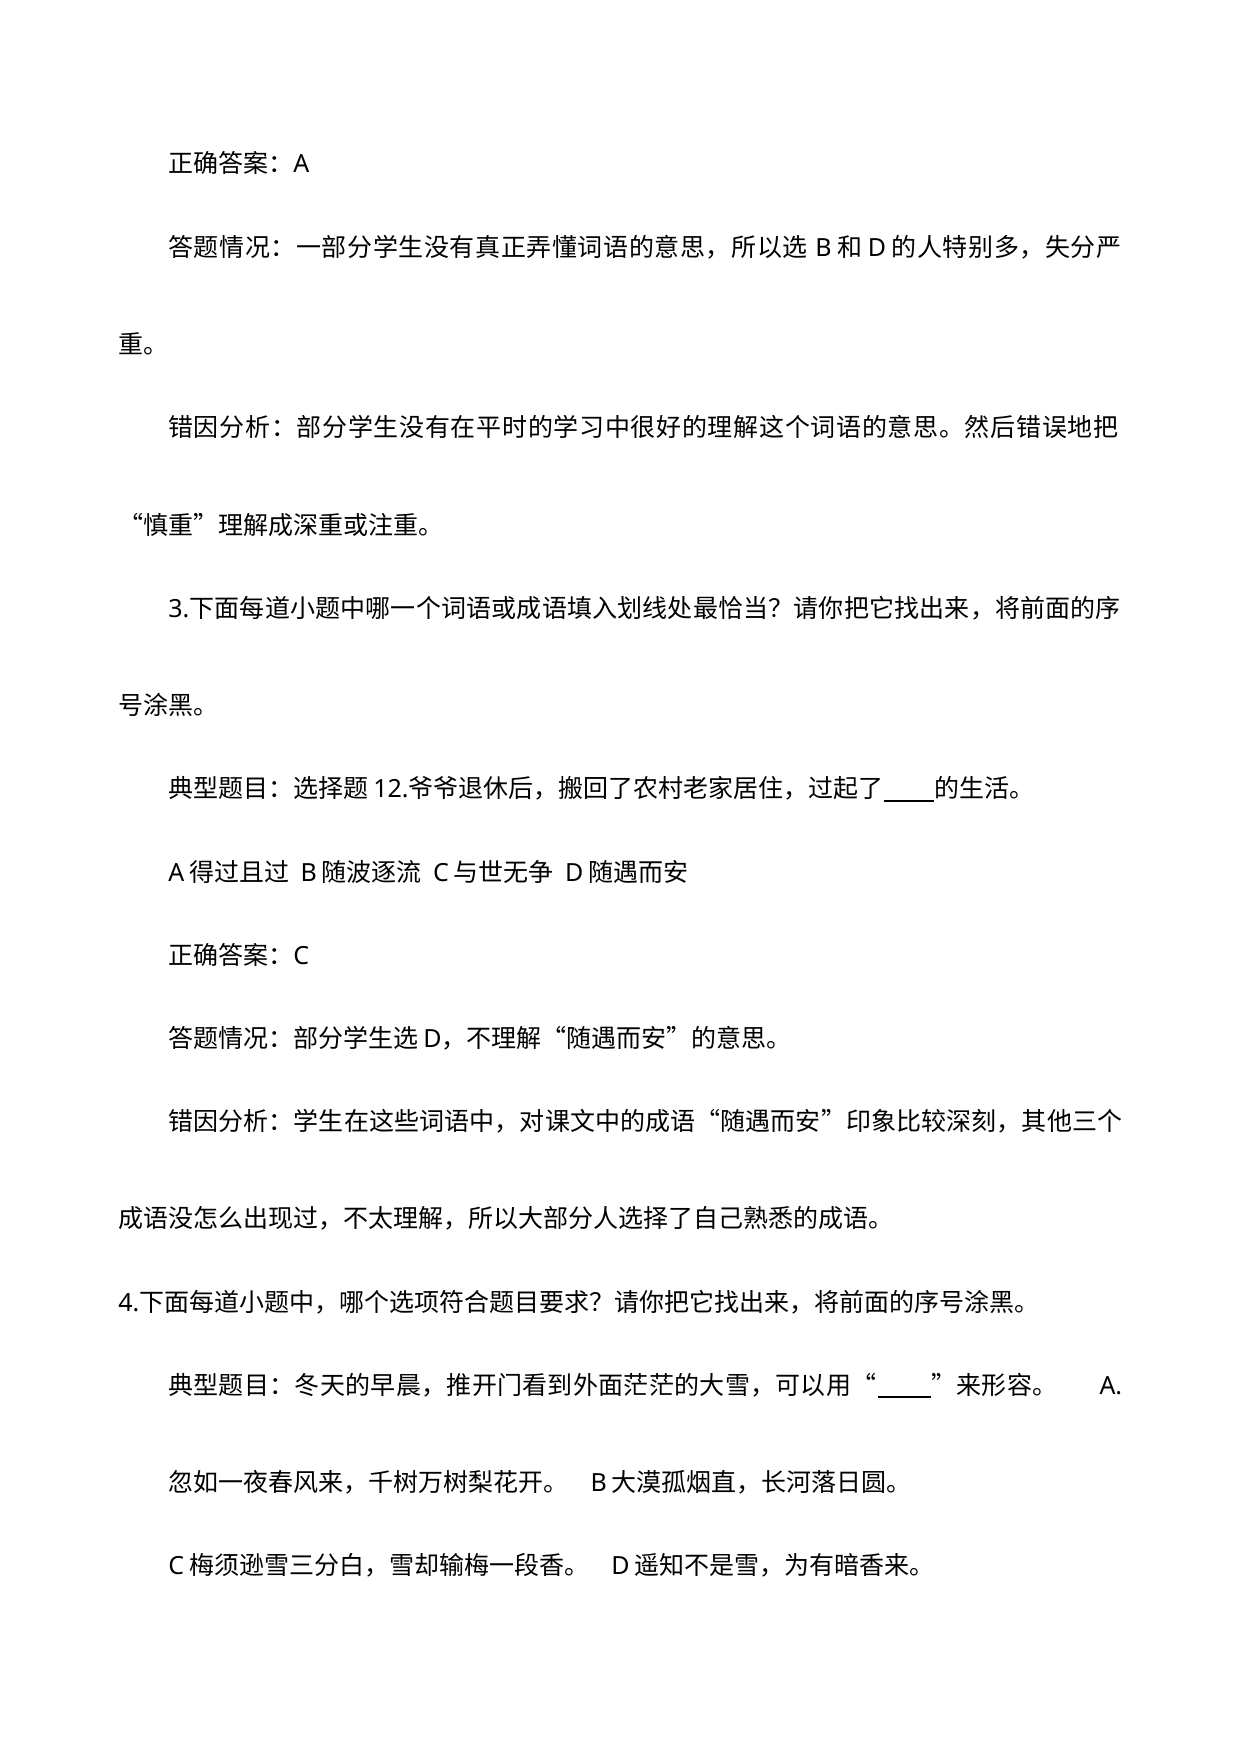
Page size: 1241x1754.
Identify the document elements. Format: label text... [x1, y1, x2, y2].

text A得过且过 B随波逐流 C与世无争 D随遇而安 [118, 838, 1122, 903]
text 典型题目：选择题12.爷爷退休后，搬回了农村老家居住，过起了 的生活。 [118, 754, 1122, 819]
list C梅须逊雪三分白，雪却输梅一段香。 D遥知不是雪，为有暗香来。 [168, 1531, 1122, 1596]
text 错因分析：学生在这些词语中，对课文中的成语“随遇而安”印象比较深刻，其他三个成语没怎么出现过，不太理解，所以大部分人选择了自己熟悉的成语。 [118, 1087, 1122, 1249]
list 典型题目：冬天的早晨，推开门看到外面茫茫的大雪，可以用“ ”来形容。 A.忽如一夜春风来，千树万树梨花开。 B大漠孤烟直，长河落日圆。 [168, 1351, 1122, 1513]
text 答题情况：部分学生选D，不理解“随遇而安”的意思。 [118, 1004, 1122, 1069]
text 3.下面每道小题中哪一个词语或成语填入划线处最恰当？请你把它找出来，将前面的序号涂黑。 [118, 574, 1122, 736]
list 4.下面每道小题中，哪个选项符合题目要求？请你把它找出来，将前面的序号涂黑。 [118, 1268, 1122, 1333]
text 正确答案：A [118, 129, 1122, 194]
text 错因分析：部分学生没有在平时的学习中很好的理解这个词语的意思。然后错误地把“慎重”理解成深重或注重。 [118, 393, 1122, 556]
text 正确答案：C [118, 921, 1122, 986]
text 答题情况：一部分学生没有真正弄懂词语的意思，所以选B和D的人特别多，失分严重。 [118, 213, 1122, 375]
